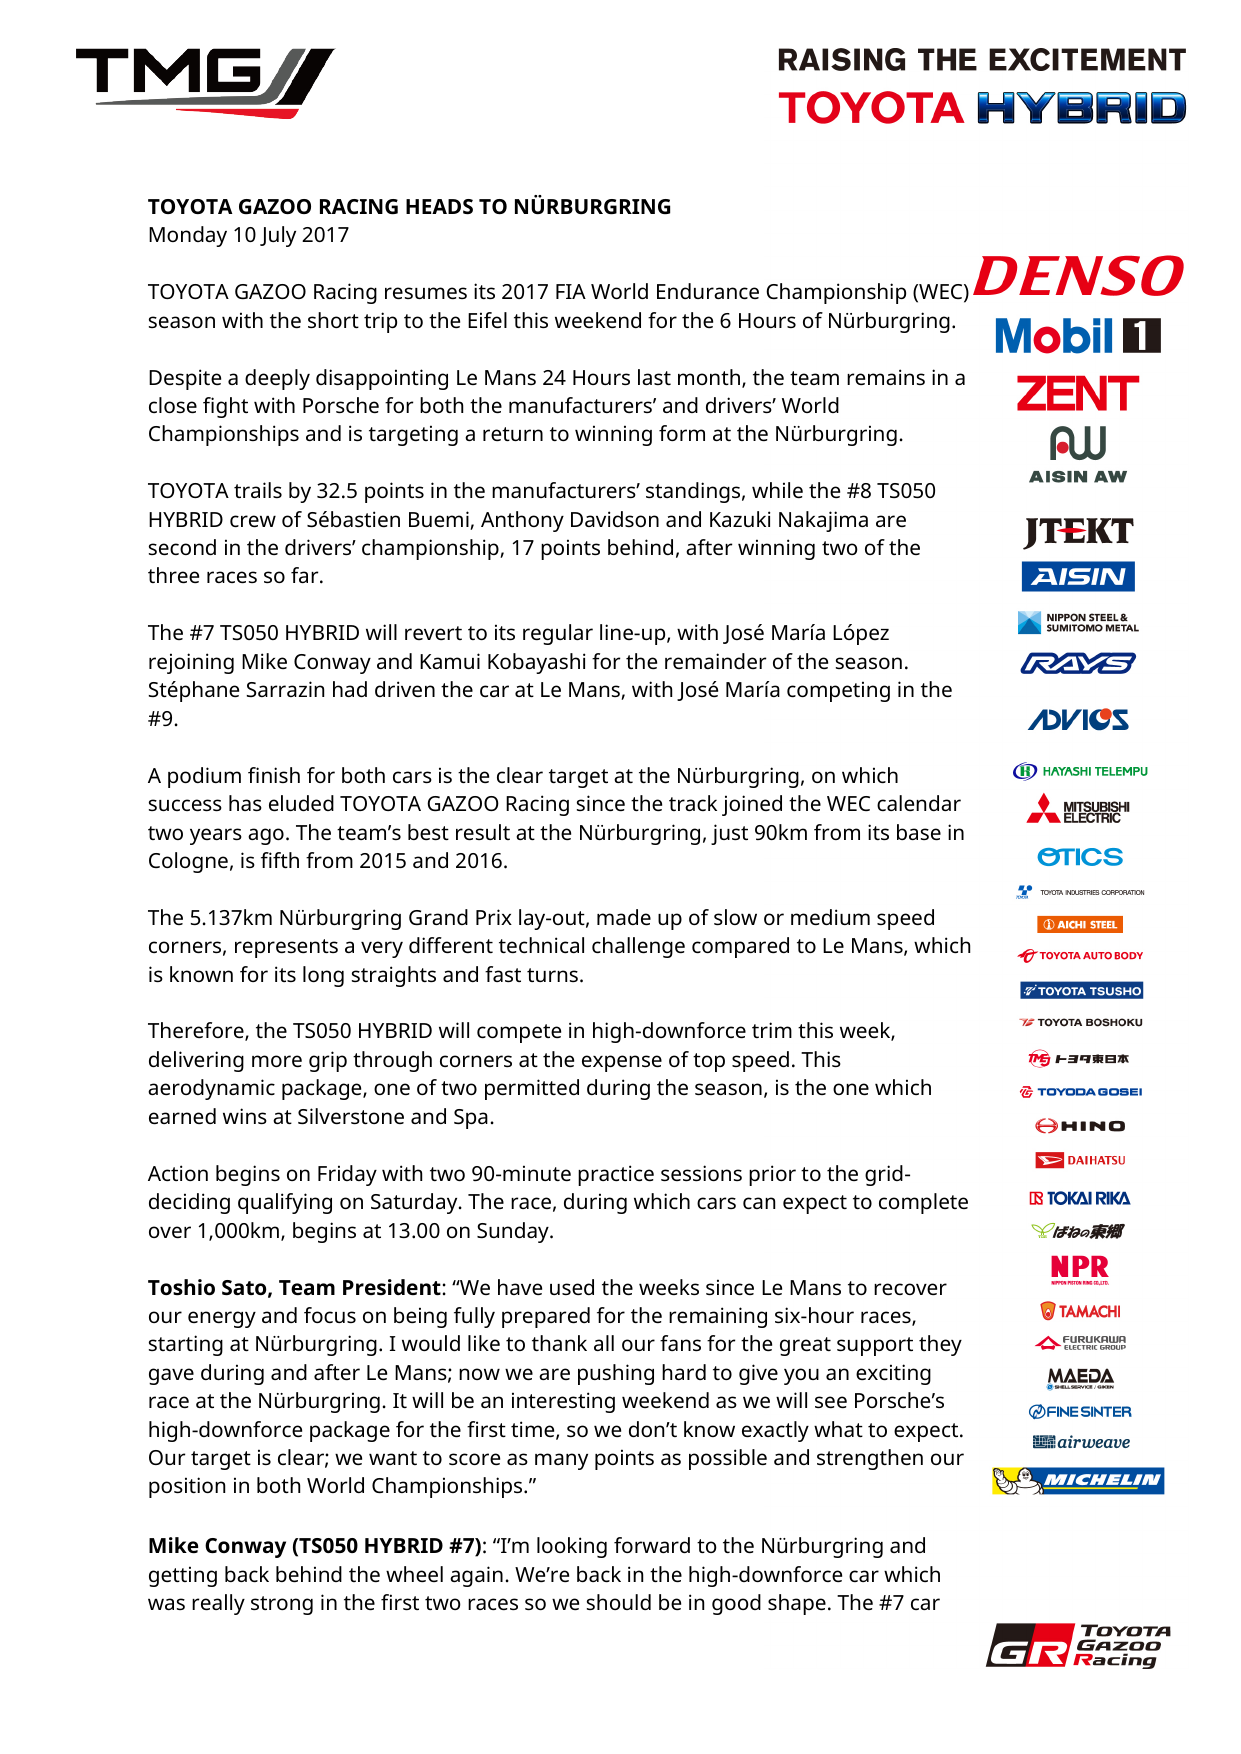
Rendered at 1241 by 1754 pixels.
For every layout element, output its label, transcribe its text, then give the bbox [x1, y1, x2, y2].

text Monday 10 July 2017 [148, 220, 974, 249]
picture [31, 48, 364, 146]
text A podium finish for both cars is the clear target at the Nürburgring, on which success has eluded TOYOTA GAZOO Racing since the track joined the WEC calendar two years ago. The team’s best result at the Nürburgring, just 90km from its base in Cologne, is fifth from 2015 and 2016. [148, 761, 974, 874]
text Action begins on Friday with two 90-minute practice sessions prior to the grid-deciding qualifying on Saturday. The race, during which cars can expect to complete over 1,000km, begins at 13.00 on Sunday. [148, 1159, 974, 1244]
text Toshio Sato, Team President: “We have used the weeks since Le Mans to recover our energy and focus on being fully prepared for the remaining six-hour races, starting at Nürburgring. I would like to thank all our fans for the great support they gave during and after Le Mans; now we are pushing hard to give you an exciting race at the Nürburgring. It will be an interesting weekend as we will see Porsche’s high-downforce package for the first time, so we don’t know exactly what to expect. Our target is clear; we want to score as many points as possible and strengthen our position in both World Championships.” [148, 1273, 974, 1500]
text TOYOTA GAZOO RACING HEADS TO NÜRBURGRING [148, 192, 974, 220]
text The 5.137km Nürburgring Grand Prix lay-out, made up of slow or medium speed corners, represents a very different technical challenge compared to Le Mans, which is known for its long straights and fast turns. [148, 903, 974, 988]
text Despite a deeply disappointing Le Mans 24 Hours last month, the team remains in a close fight with Porsche for both the manufacturers’ and drivers’ World Championships and is targeting a return to winning form at the Nürburgring. [148, 363, 974, 448]
text TOYOTA GAZOO Racing resumes its 2017 FIA World Endurance Championship (WEC) season with the short trip to the Eifel this weekend for the 6 Hours of Nürburgring. [148, 277, 974, 334]
text TOYOTA trails by 32.5 points in the manufacturers’ standings, while the #8 TS050 HYBRID crew of Sébastien Buemi, Anthony Davidson and Kazuki Nakajima are second in the drivers’ championship, 17 points behind, after winning two of the three races so far. [148, 476, 974, 590]
picture [764, 48, 1189, 1669]
text Therefore, the TS050 HYBRID will compete in high-downforce trim this week, delivering more grip through corners at the expense of top speed. This aerodynamic package, one of two permitted during the season, is the one which earned wins at Silverstone and Spa. [148, 1017, 974, 1130]
text The #7 TS050 HYBRID will revert to its regular line-up, with José María López rejoining Mike Conway and Kamui Kobayashi for the remainder of the season. Stéphane Sarrazin had driven the car at Le Mans, with José María competing in the #9. [148, 618, 974, 732]
